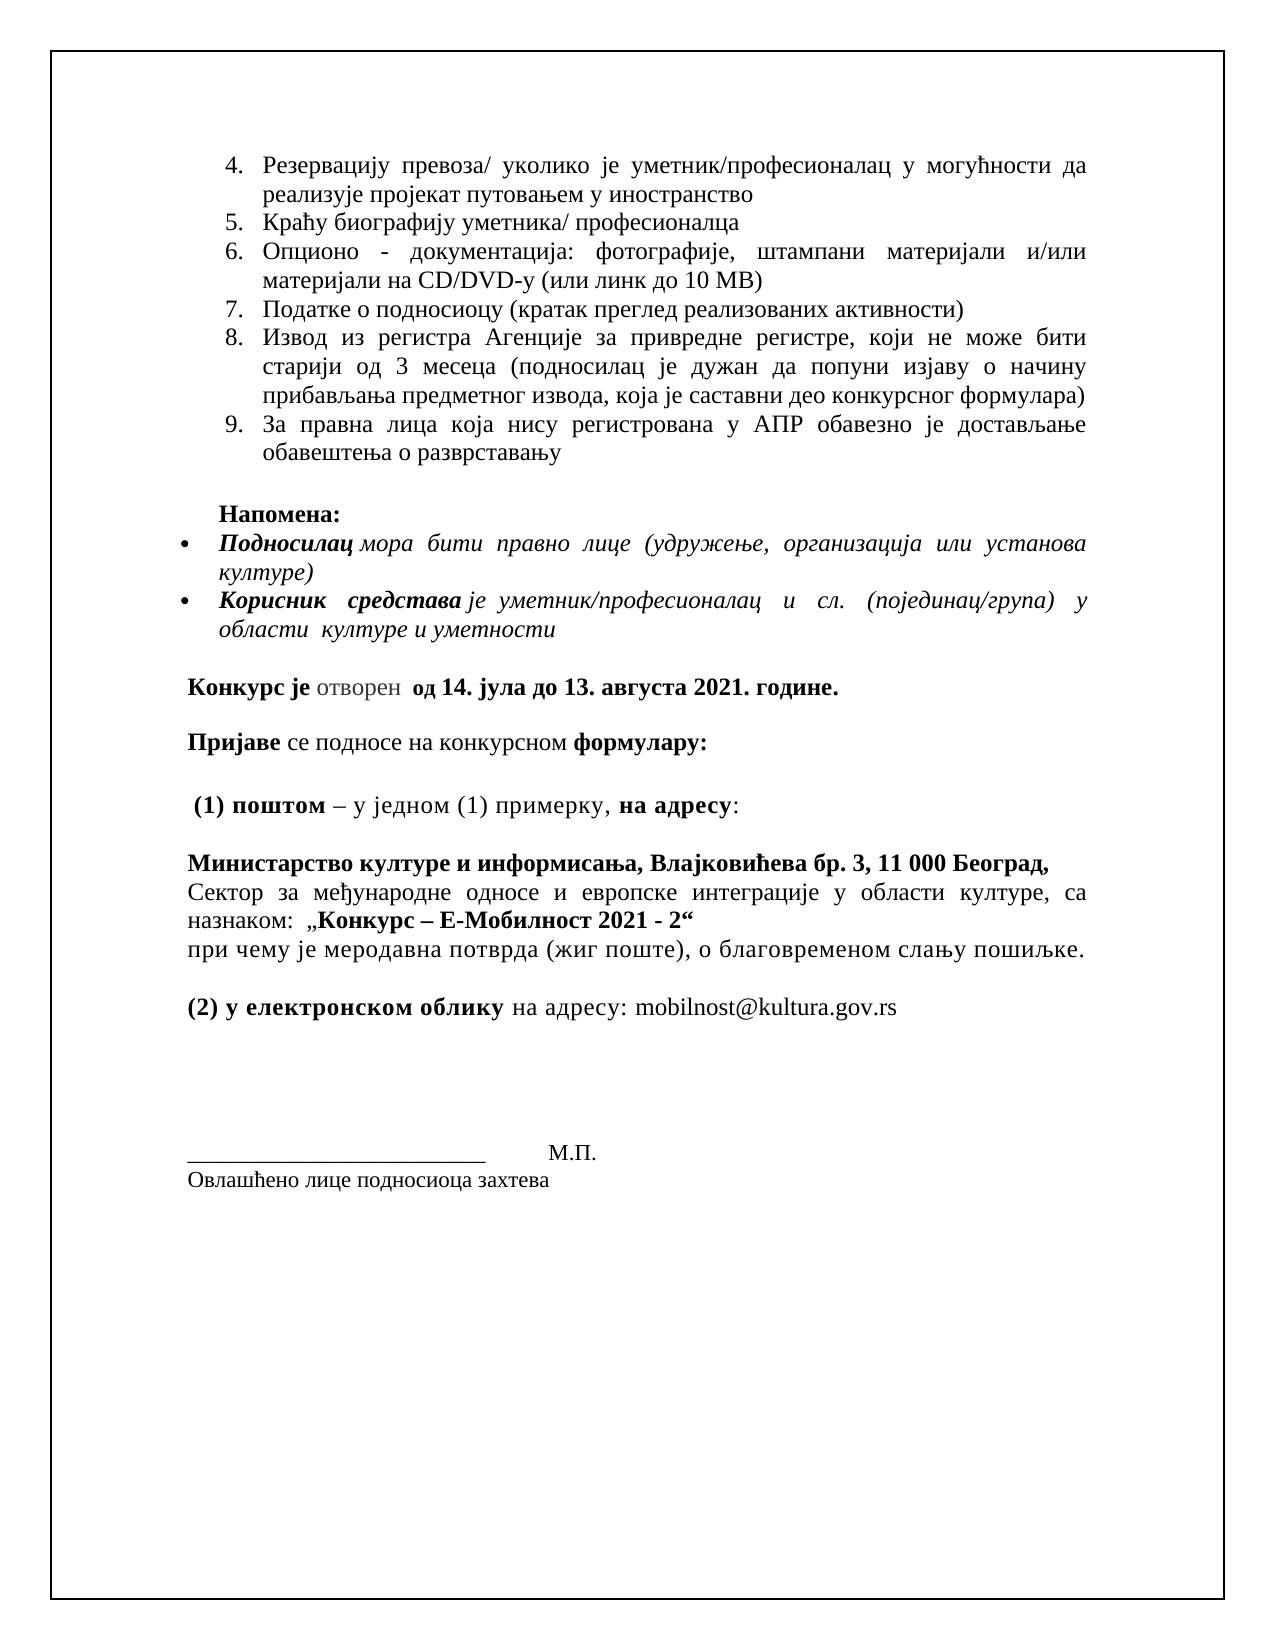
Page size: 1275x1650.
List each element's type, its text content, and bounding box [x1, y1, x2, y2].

list Податке о подносиоцу (кратак преглед реализованих активности)​ [225, 294, 1087, 322]
text при чему је меродавна потврда (жиг поште), о благовременом слању пошиљке. [187, 934, 1087, 963]
list Конкурс је отворен од 14. јула до 13. августа 2021. године. [187, 672, 1087, 701]
list Корисник средстава је уметник/професионалац и сл. (појединац/група) у области културе и уметности [181, 586, 1087, 643]
list Извод из регистра Агенције за привредне регистре, који не може бити старији од 3 месеца (подносилац је дужан да попуни изјаву о начину прибављања предметног извода, која је саставни део конкурсног формулара) [225, 322, 1087, 409]
text (2) у електронском облику на адресу: mobilnost@kultura.gov.rs [187, 992, 1087, 1021]
list Краћу биографију уметника/ професионалца [225, 207, 1087, 236]
text Напомена: [219, 499, 1087, 528]
text Овлашћено лице подносиоца захтева [187, 1166, 1087, 1192]
text Сектор за међународне односе и европске интеграције у области културе, са назнаком: „Конкурс – Е-Мобилност 2021 - 2“ [187, 877, 1087, 934]
list Подносилац мора бити правно лице (удружење, организација или установа културе) [181, 528, 1087, 586]
list За правна лица која нису регистрована у АПР обавезно је достављање обавештења о разврставању [225, 409, 1087, 466]
text __________________________ М.П. [187, 1139, 1087, 1166]
text Министарство културе и информисања, Влаjковићева бр. 3, 11 000 Београд, [187, 848, 1087, 877]
list Опционо - документација: фотографије, штампани материјали и/или материјали на CD/DVD-у (или линк до 10 MB) [225, 236, 1087, 294]
list Пријаве се подносе на конкурсном формулару: [187, 727, 1087, 756]
list Резервацију превоза/ уколико је уметник/професионалац у могућности да реализује пројекат путовањем у иностранство [225, 150, 1087, 207]
text (1) поштом – у једном (1) примерку, на адресу: [187, 791, 1087, 819]
